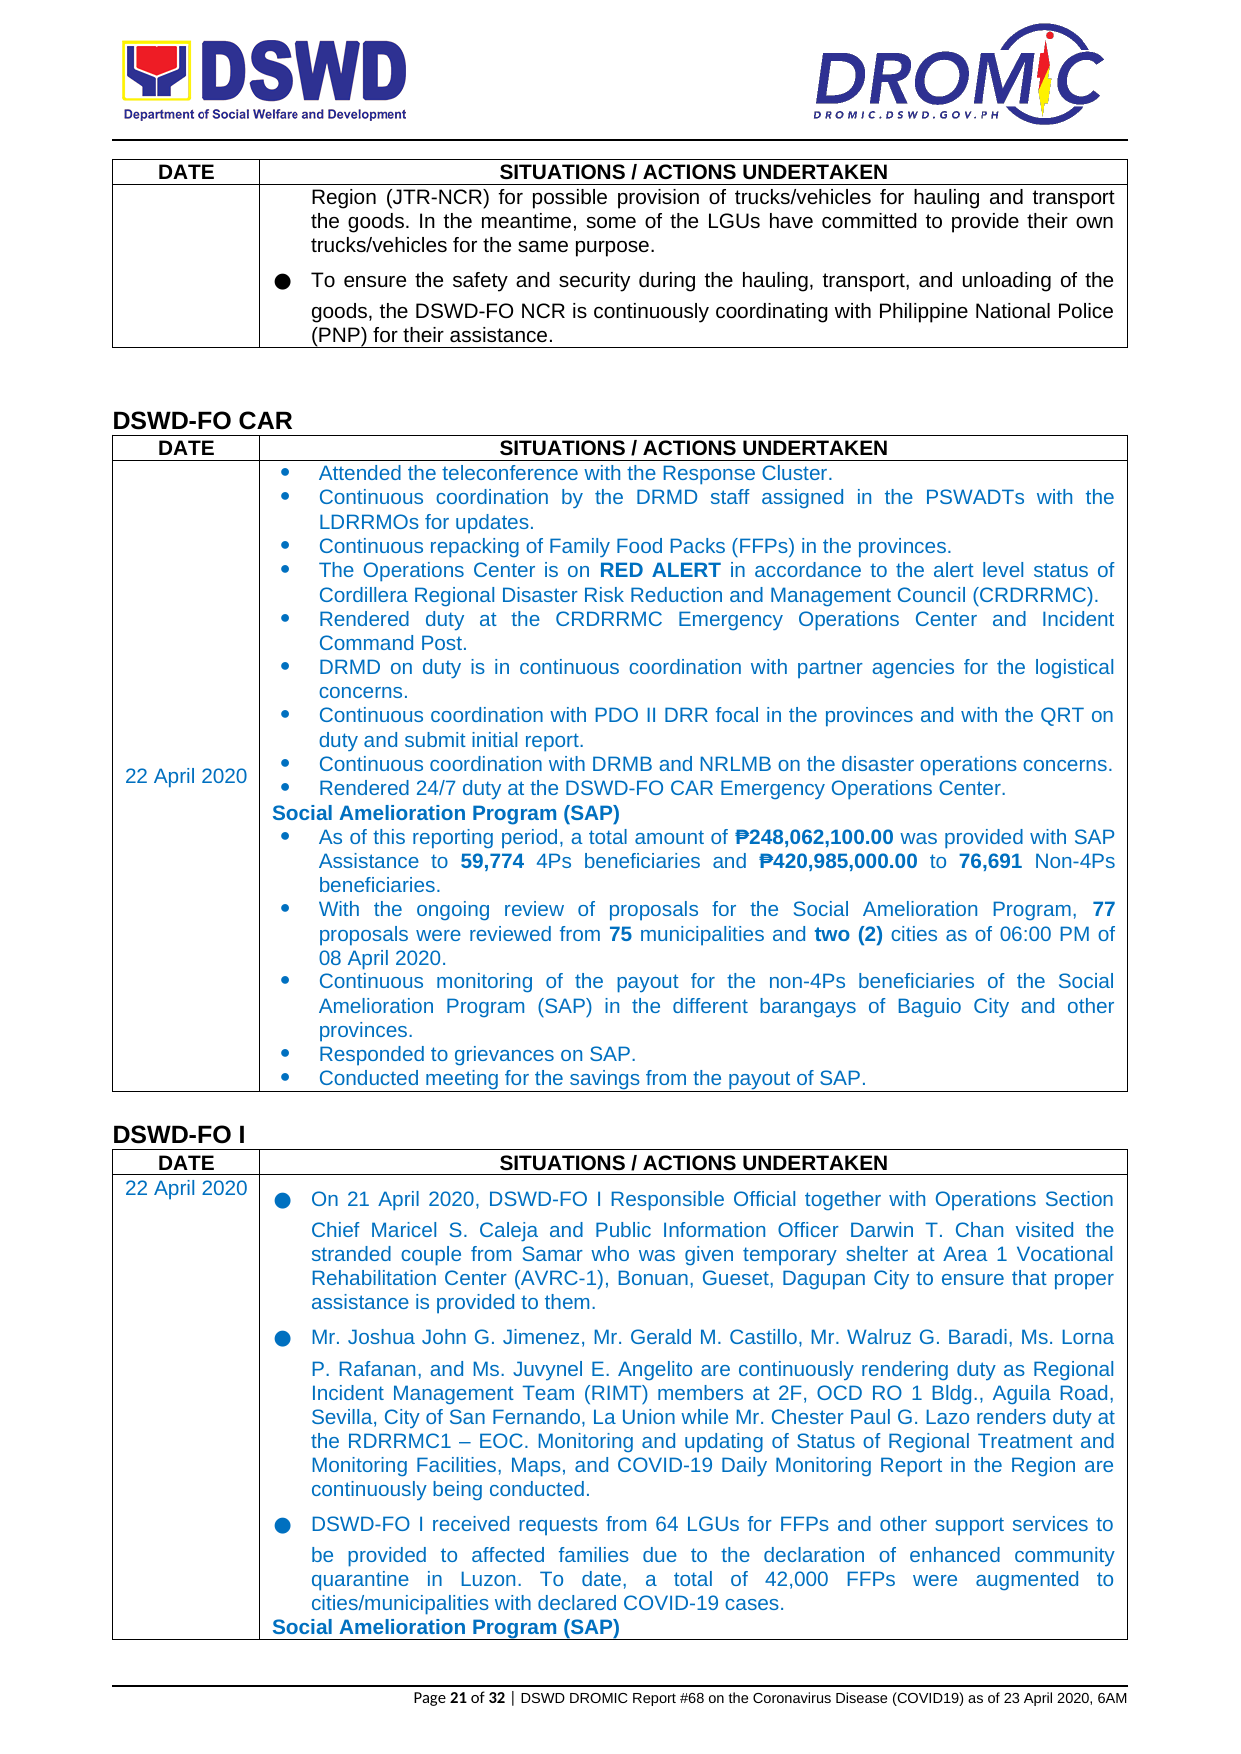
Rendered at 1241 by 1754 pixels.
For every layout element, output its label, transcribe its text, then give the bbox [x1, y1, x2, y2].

picture [112, 37, 417, 125]
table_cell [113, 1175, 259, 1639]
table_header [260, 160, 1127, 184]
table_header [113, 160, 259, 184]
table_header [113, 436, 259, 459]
picture [781, 23, 1133, 125]
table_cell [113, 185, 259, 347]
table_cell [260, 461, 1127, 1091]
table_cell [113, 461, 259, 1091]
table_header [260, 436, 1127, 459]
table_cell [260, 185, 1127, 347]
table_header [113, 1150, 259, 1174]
text DSWD-FO CAR [112, 406, 1128, 434]
text DSWD-FO I [112, 1121, 1128, 1149]
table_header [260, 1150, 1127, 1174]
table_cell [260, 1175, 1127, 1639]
